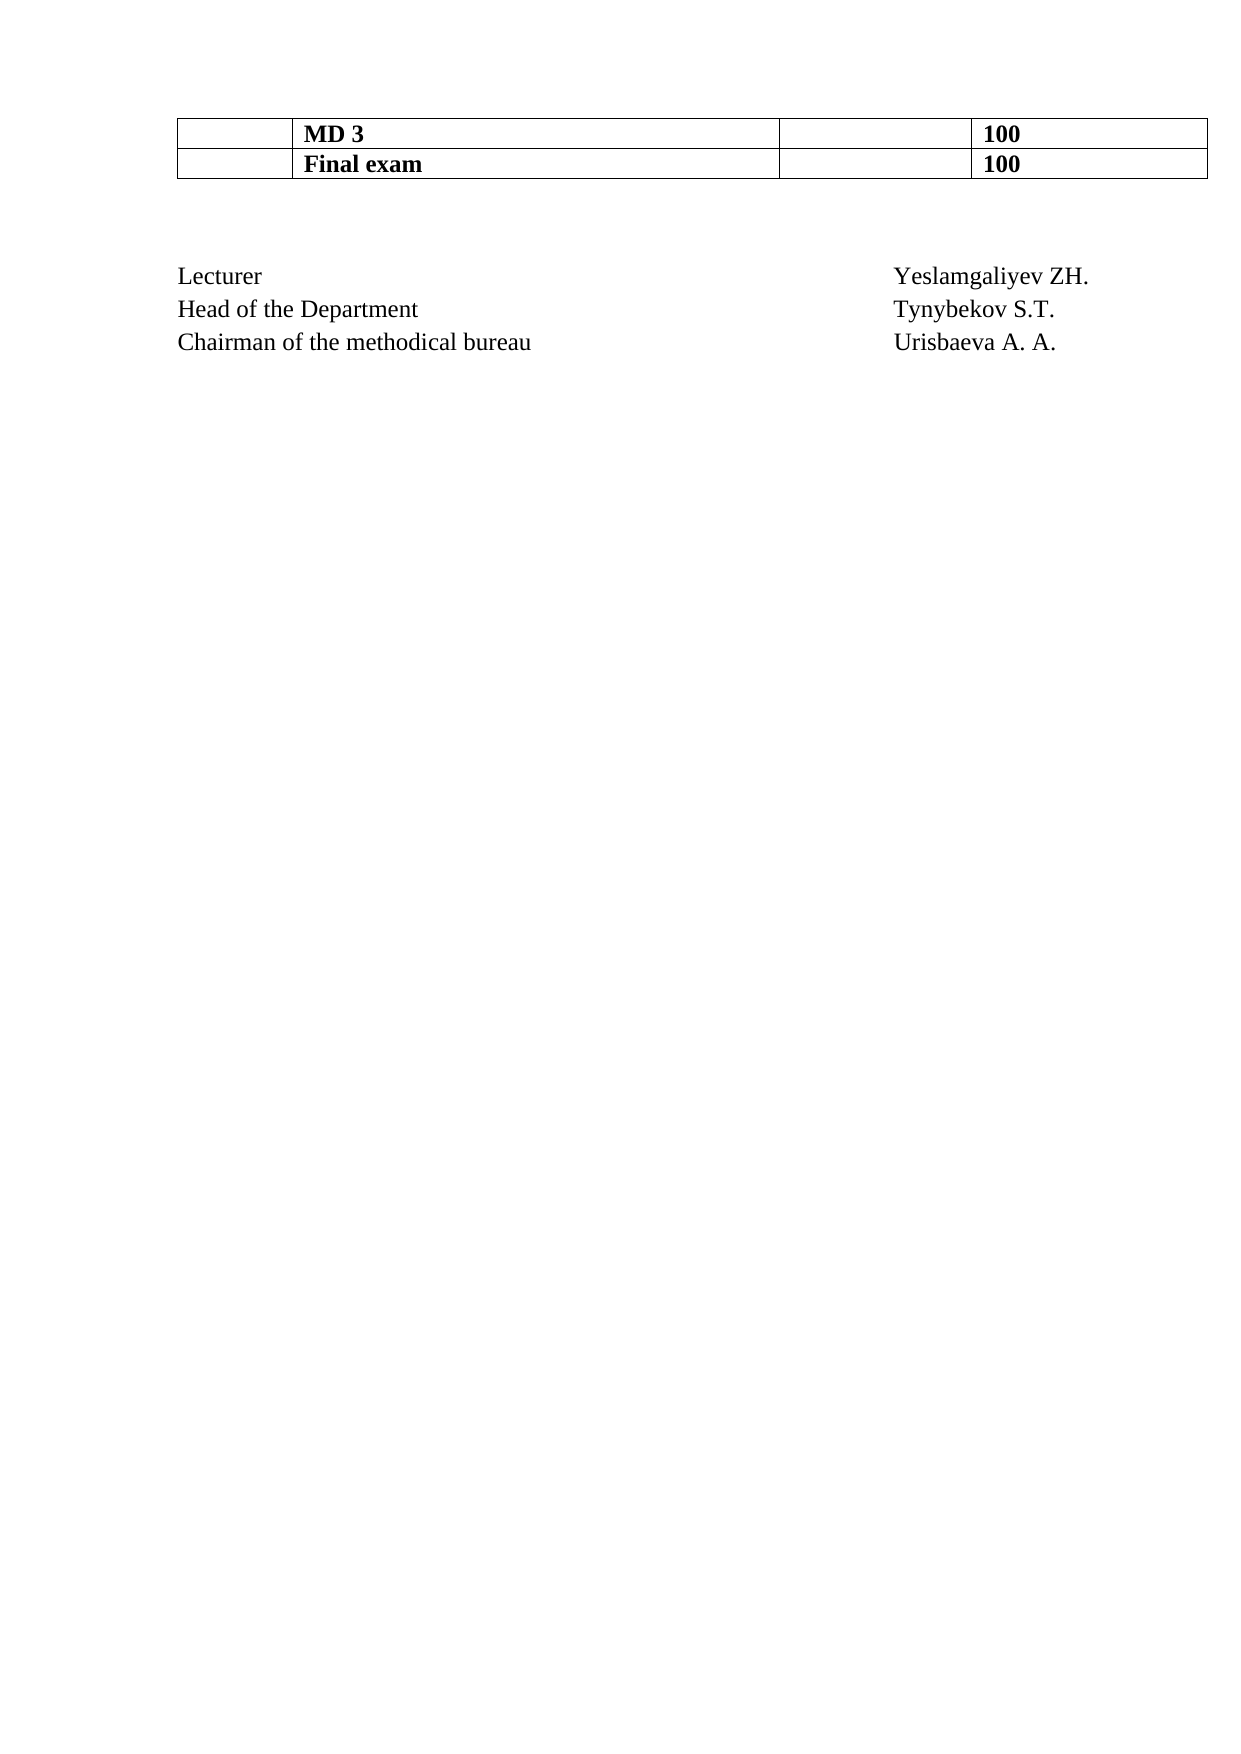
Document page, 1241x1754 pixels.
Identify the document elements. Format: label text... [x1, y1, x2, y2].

table_cell [178, 119, 292, 148]
table_cell Final exam [293, 149, 779, 178]
table_cell 100 [972, 149, 1207, 178]
table_cell 100 [972, 119, 1207, 148]
text Lecturer Yeslamgaliyev ZH. Head of the Department Tynybekov S.T. Chairman of the methodical bureau Urisbaeva A. A. [177, 261, 1152, 356]
table_cell [780, 149, 971, 178]
table_cell [780, 119, 971, 148]
table_cell [178, 149, 292, 178]
table_cell MD 3 [293, 119, 779, 148]
